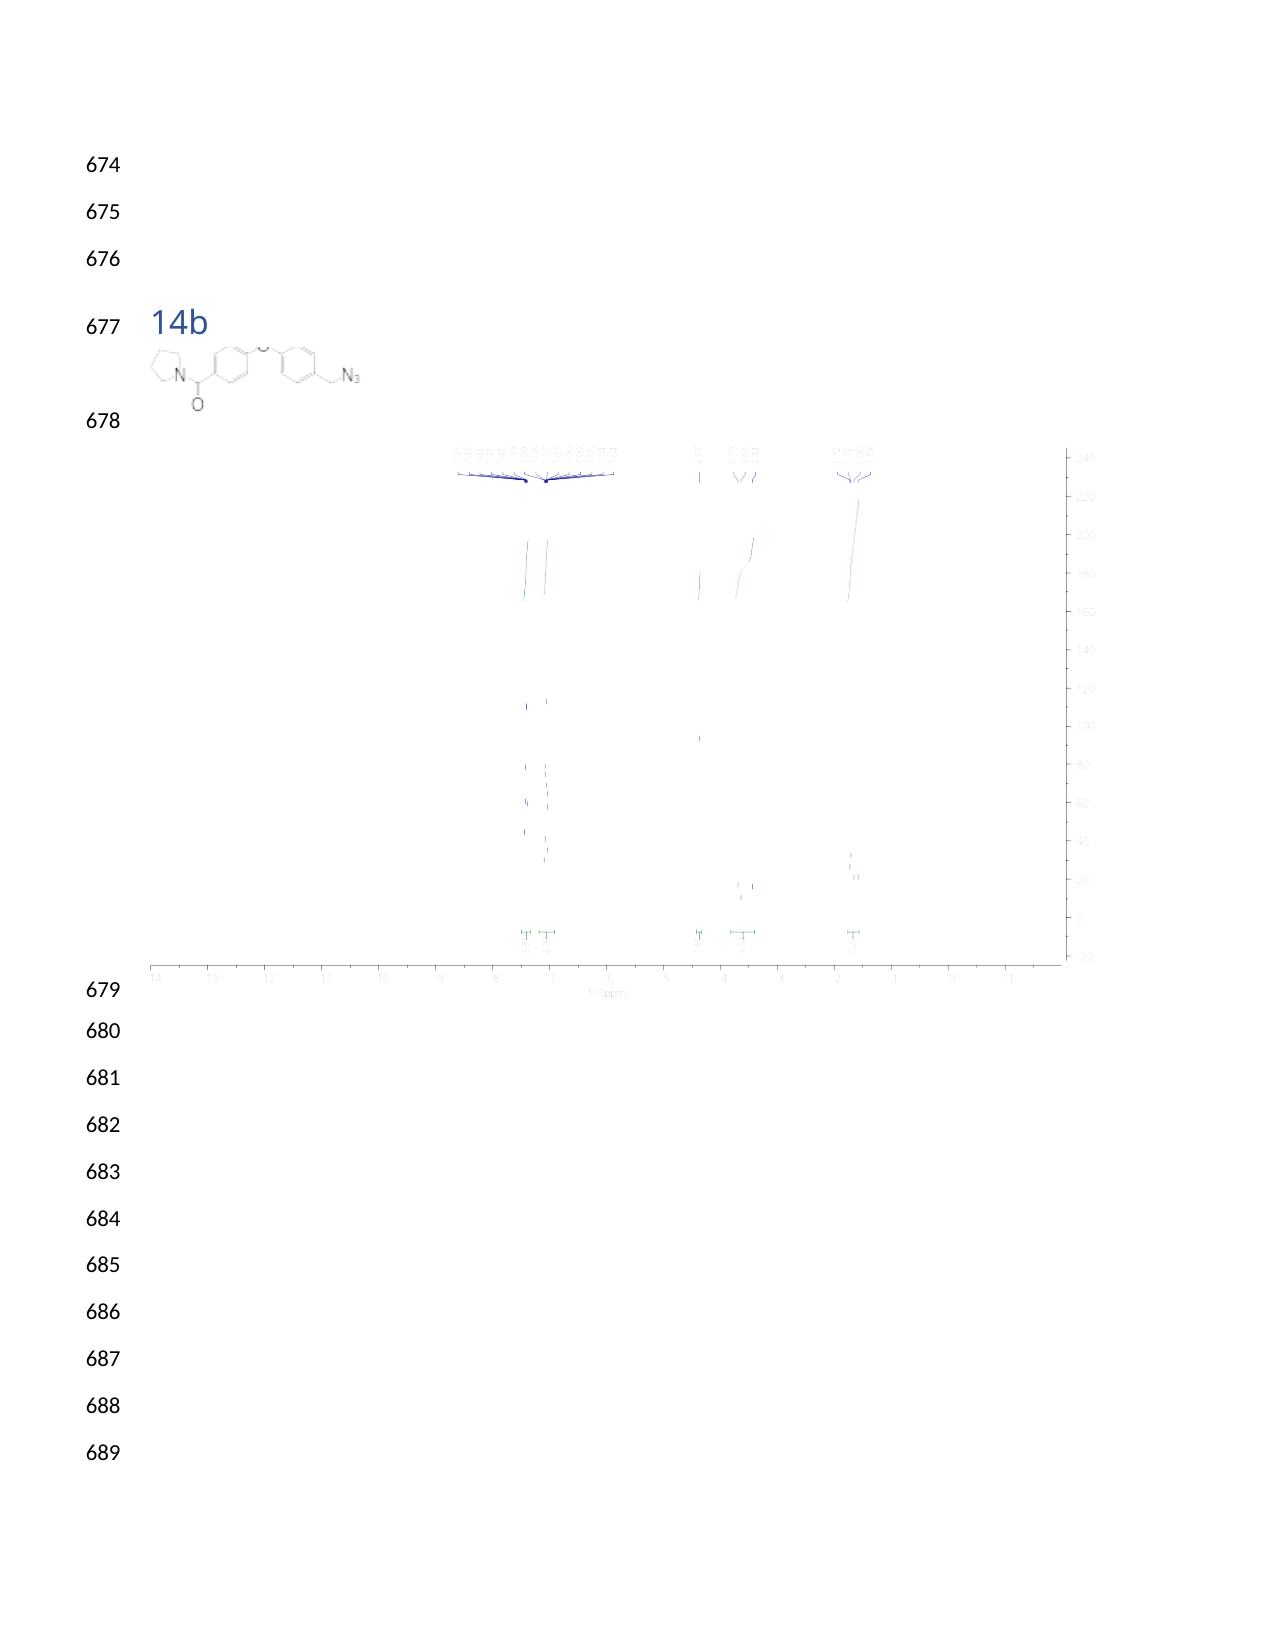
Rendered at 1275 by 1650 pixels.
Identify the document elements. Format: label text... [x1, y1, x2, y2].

subtitle 14b [150, 299, 1125, 344]
